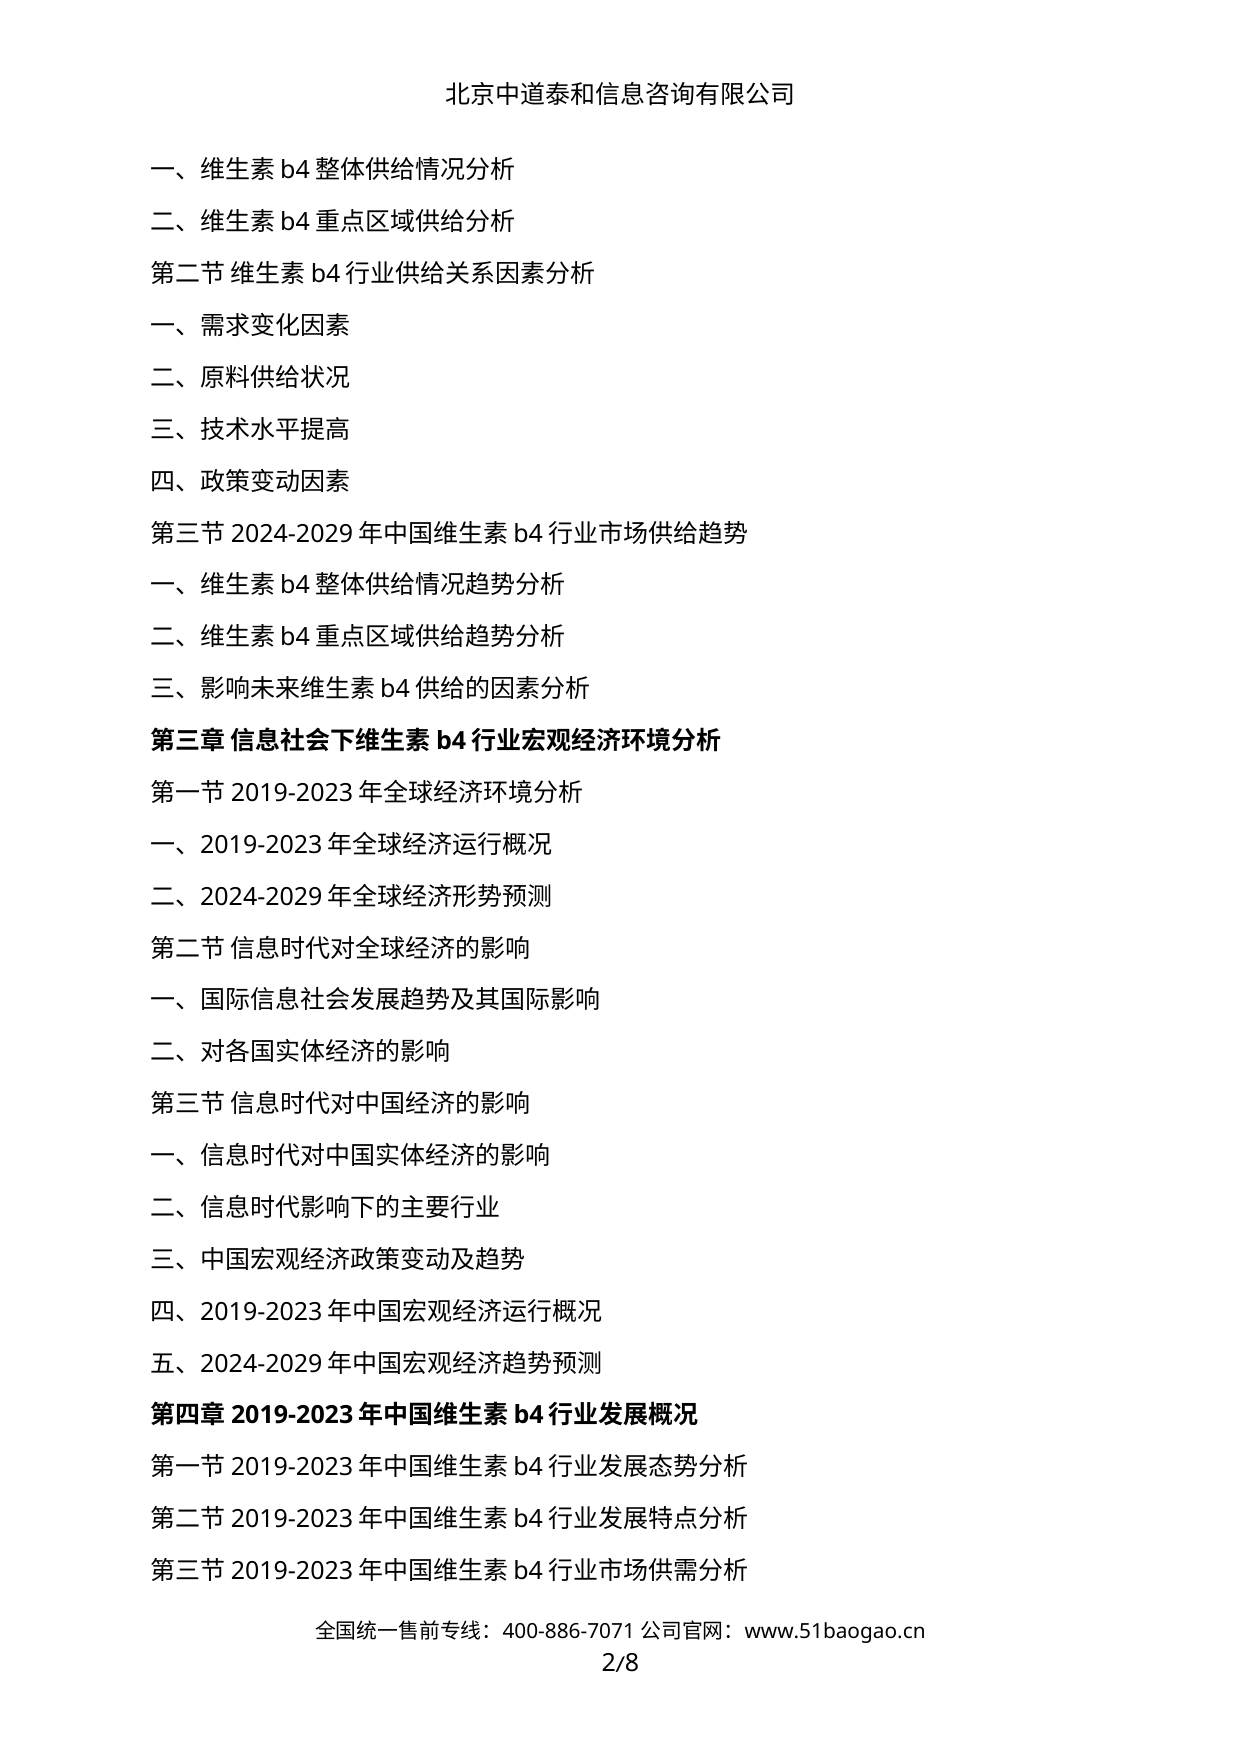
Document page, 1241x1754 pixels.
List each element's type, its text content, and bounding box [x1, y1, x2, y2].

text 二、维生素b4重点区域供给分析 [150, 202, 1090, 238]
text 二、2024-2029年全球经济形势预测 [150, 876, 1090, 912]
text 第二节 维生素b4行业供给关系因素分析 [150, 254, 1090, 290]
text 四、2019-2023年中国宏观经济运行概况 [150, 1291, 1090, 1327]
text 第一节 2019-2023年中国维生素b4行业发展态势分析 [150, 1447, 1090, 1483]
text 第二节 信息时代对全球经济的影响 [150, 928, 1090, 964]
text 一、需求变化因素 [150, 306, 1090, 342]
text 一、信息时代对中国实体经济的影响 [150, 1136, 1090, 1172]
text 第一节 2019-2023年全球经济环境分析 [150, 772, 1090, 809]
text 二、对各国实体经济的影响 [150, 1032, 1090, 1068]
text 二、维生素b4重点区域供给趋势分析 [150, 617, 1090, 653]
text 二、原料供给状况 [150, 357, 1090, 394]
text 二、信息时代影响下的主要行业 [150, 1187, 1090, 1224]
text 第二节 2019-2023年中国维生素b4行业发展特点分析 [150, 1499, 1090, 1535]
text 一、2019-2023年全球经济运行概况 [150, 824, 1090, 861]
text 三、技术水平提高 [150, 409, 1090, 446]
text 一、国际信息社会发展趋势及其国际影响 [150, 980, 1090, 1016]
text 第三节 信息时代对中国经济的影响 [150, 1084, 1090, 1120]
text 一、维生素b4整体供给情况分析 [150, 150, 1090, 186]
text 三、影响未来维生素b4供给的因素分析 [150, 669, 1090, 705]
text 五、2024-2029年中国宏观经济趋势预测 [150, 1343, 1090, 1379]
text 一、维生素b4整体供给情况趋势分析 [150, 565, 1090, 601]
text 三、中国宏观经济政策变动及趋势 [150, 1239, 1090, 1276]
text 第三节 2019-2023年中国维生素b4行业市场供需分析 [150, 1551, 1090, 1587]
text 第四章 2019-2023年中国维生素b4行业发展概况 [150, 1395, 1090, 1431]
text 四、政策变动因素 [150, 461, 1090, 497]
text 第三章 信息社会下维生素b4行业宏观经济环境分析 [150, 721, 1090, 757]
text 第三节 2024-2029年中国维生素b4行业市场供给趋势 [150, 513, 1090, 549]
